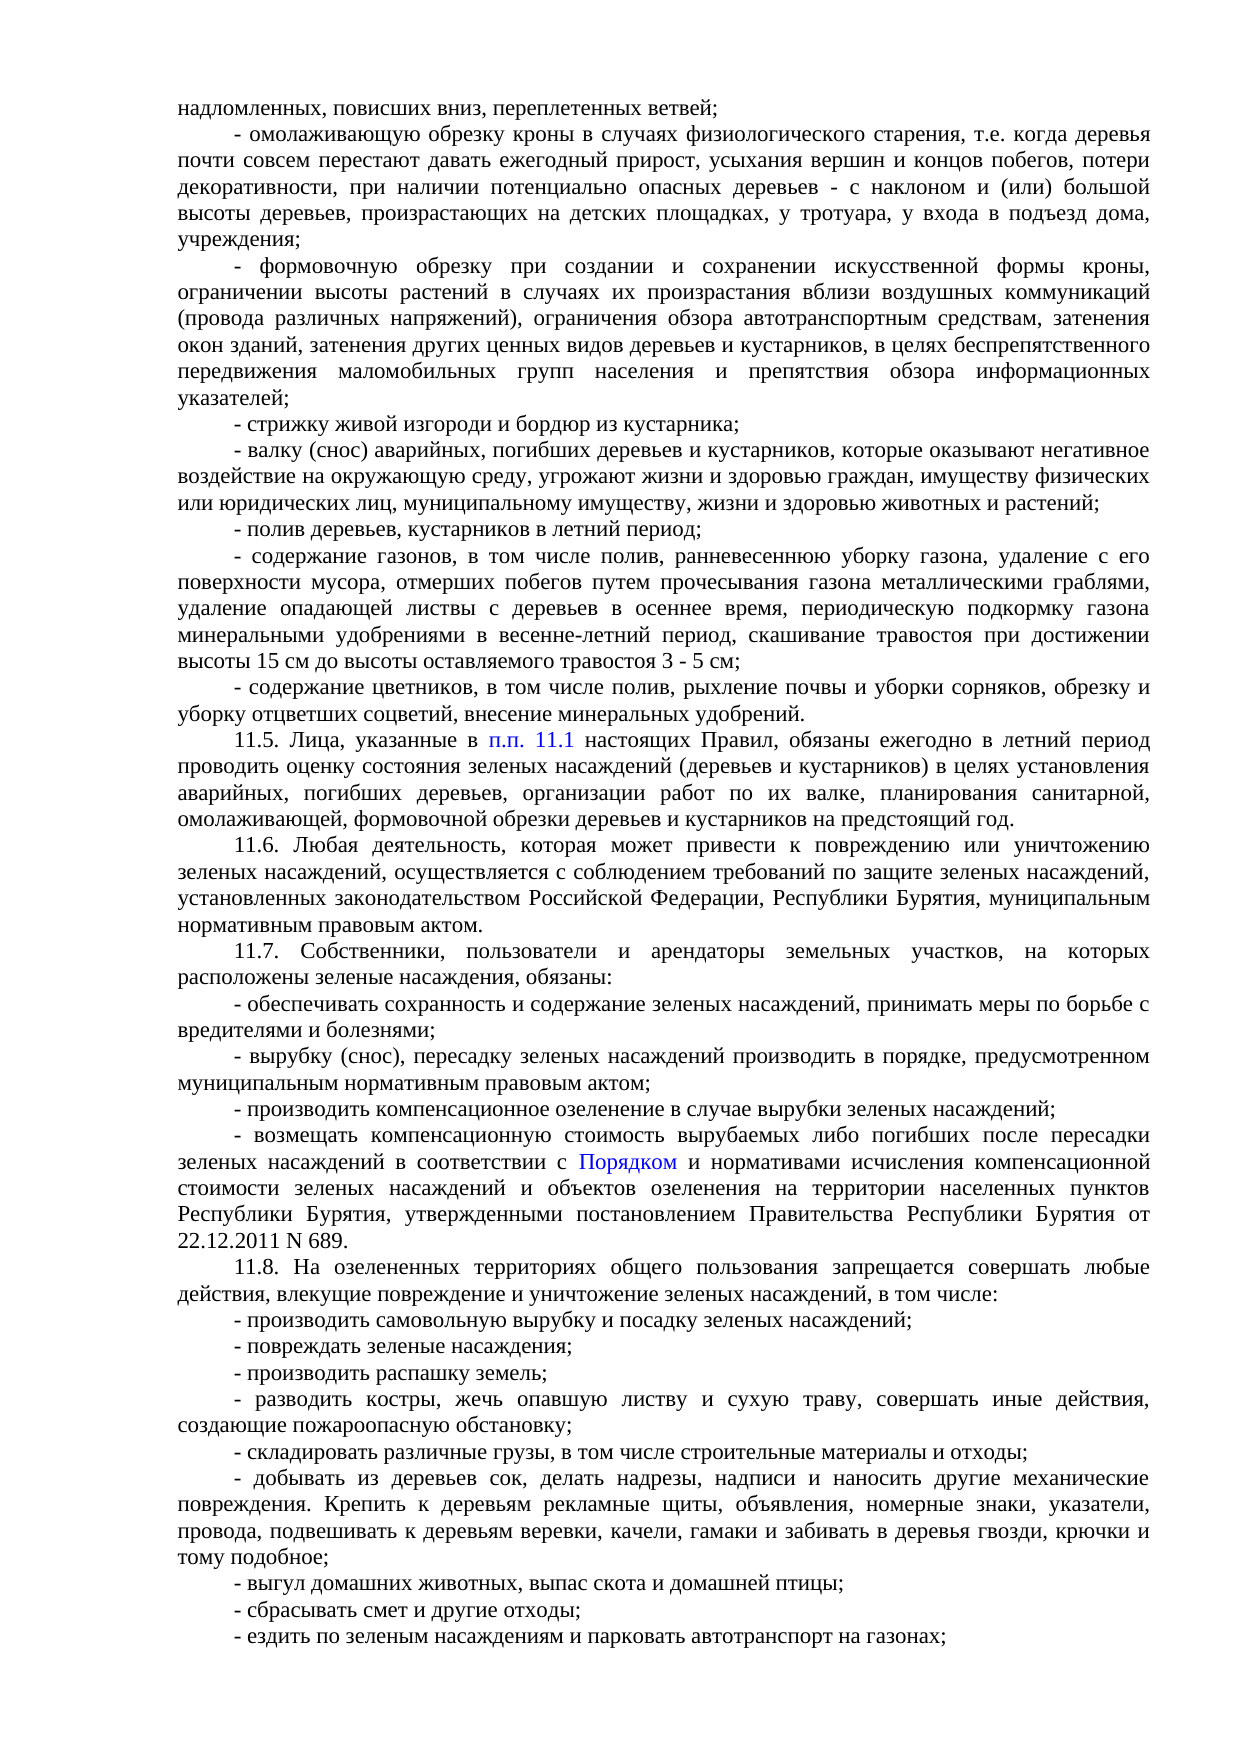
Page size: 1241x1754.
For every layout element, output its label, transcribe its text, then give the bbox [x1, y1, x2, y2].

text - разводить костры, жечь опавшую листву и сухую траву, совершать иные действия, создающие пожароопасную обстановку; [177, 1385, 1152, 1438]
text 11.5. Лица, указанные в п.п. 11.1 настоящих Правил, обязаны ежегодно в летний период проводить оценку состояния зеленых насаждений (деревьев и кустарников) в целях установления аварийных, погибших деревьев, организации работ по их валке, планирования санитарной, омолаживающей, формовочной обрезки деревьев и кустарников на предстоящий год. [177, 726, 1152, 832]
text - сбрасывать смет и другие отходы; [177, 1596, 1152, 1622]
text - возмещать компенсационную стоимость вырубаемых либо погибших после пересадки зеленых насаждений в соответствии с Порядком и нормативами исчисления компенсационной стоимости зеленых насаждений и объектов озеленения на территории населенных пунктов Республики Бурятия, утвержденными постановлением Правительства Республики Бурятия от 22.12.2011 N 689. [177, 1121, 1152, 1253]
text - валку (снос) аварийных, погибших деревьев и кустарников, которые оказывают негативное воздействие на окружающую среду, угрожают жизни и здоровью граждан, имуществу физических или юридических лиц, муниципальному имуществу, жизни и здоровью животных и растений; [177, 436, 1152, 515]
text - производить самовольную вырубку и посадку зеленых насаждений; [177, 1306, 1152, 1332]
text - производить компенсационное озеленение в случае вырубки зеленых насаждений; [177, 1095, 1152, 1121]
text - добывать из деревьев сок, делать надрезы, надписи и наносить другие механические повреждения. Крепить к деревьям рекламные щиты, объявления, номерные знаки, указатели, провода, подвешивать к деревьям веревки, качели, гамаки и забивать в деревья гвозди, крючки и тому подобное; [177, 1464, 1152, 1569]
text - складировать различные грузы, в том числе строительные материалы и отходы; [177, 1438, 1152, 1464]
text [177, 94, 1152, 120]
text 11.6. Любая деятельность, которая может привести к повреждению или уничтожению зеленых насаждений, осуществляется с соблюдением требований по защите зеленых насаждений, установленных законодательством Российской Федерации, Республики Бурятия, муниципальным нормативным правовым актом. [177, 832, 1152, 937]
text - выгул домашних животных, выпас скота и домашней птицы; [177, 1569, 1152, 1596]
text - повреждать зеленые насаждения; [177, 1332, 1152, 1359]
text 11.8. На озелененных территориях общего пользования запрещается совершать любые действия, влекущие повреждение и уничтожение зеленых насаждений, в том числе: [177, 1253, 1152, 1306]
text - ездить по зеленым насаждениям и парковать автотранспорт на газонах; [177, 1622, 1152, 1648]
text - вырубку (снос), пересадку зеленых насаждений производить в порядке, предусмотренном муниципальным нормативным правовым актом; [177, 1042, 1152, 1095]
text - омолаживающую обрезку кроны в случаях физиологического старения, т.е. когда деревья почти совсем перестают давать ежегодный прирост, усыхания вершин и концов побегов, потери декоративности, при наличии потенциально опасных деревьев - с наклоном и (или) большой высоты деревьев, произрастающих на детских площадках, у тротуара, у входа в подъезд дома, учреждения; [177, 120, 1152, 252]
text - содержание цветников, в том числе полив, рыхление почвы и уборки сорняков, обрезку и уборку отцветших соцветий, внесение минеральных удобрений. [177, 673, 1152, 726]
text - стрижку живой изгороди и бордюр из кустарника; [177, 410, 1152, 436]
text - содержание газонов, в том числе полив, ранневесеннюю уборку газона, удаление с его поверхности мусора, отмерших побегов путем прочесывания газона металлическими граблями, удаление опадающей листвы с деревьев в осеннее время, периодическую подкормку газона минеральными удобрениями в весенне-летний период, скашивание травостоя при достижении высоты 15 см до высоты оставляемого травостоя 3 - 5 см; [177, 542, 1152, 673]
text 11.7. Собственники, пользователи и арендаторы земельных участков, на которых расположены зеленые насаждения, обязаны: [177, 937, 1152, 990]
text - полив деревьев, кустарников в летний период; [177, 515, 1152, 542]
text - производить распашку земель; [177, 1359, 1152, 1385]
text - обеспечивать сохранность и содержание зеленых насаждений, принимать меры по борьбе с вредителями и болезнями; [177, 990, 1152, 1042]
text - формовочную обрезку при создании и сохранении искусственной формы кроны, ограничении высоты растений в случаях их произрастания вблизи воздушных коммуникаций (провода различных напряжений), ограничения обзора автотранспортным средствам, затенения окон зданий, затенения других ценных видов деревьев и кустарников, в целях беспрепятственного передвижения маломобильных групп населения и препятствия обзора информационных указателей; [177, 252, 1152, 410]
